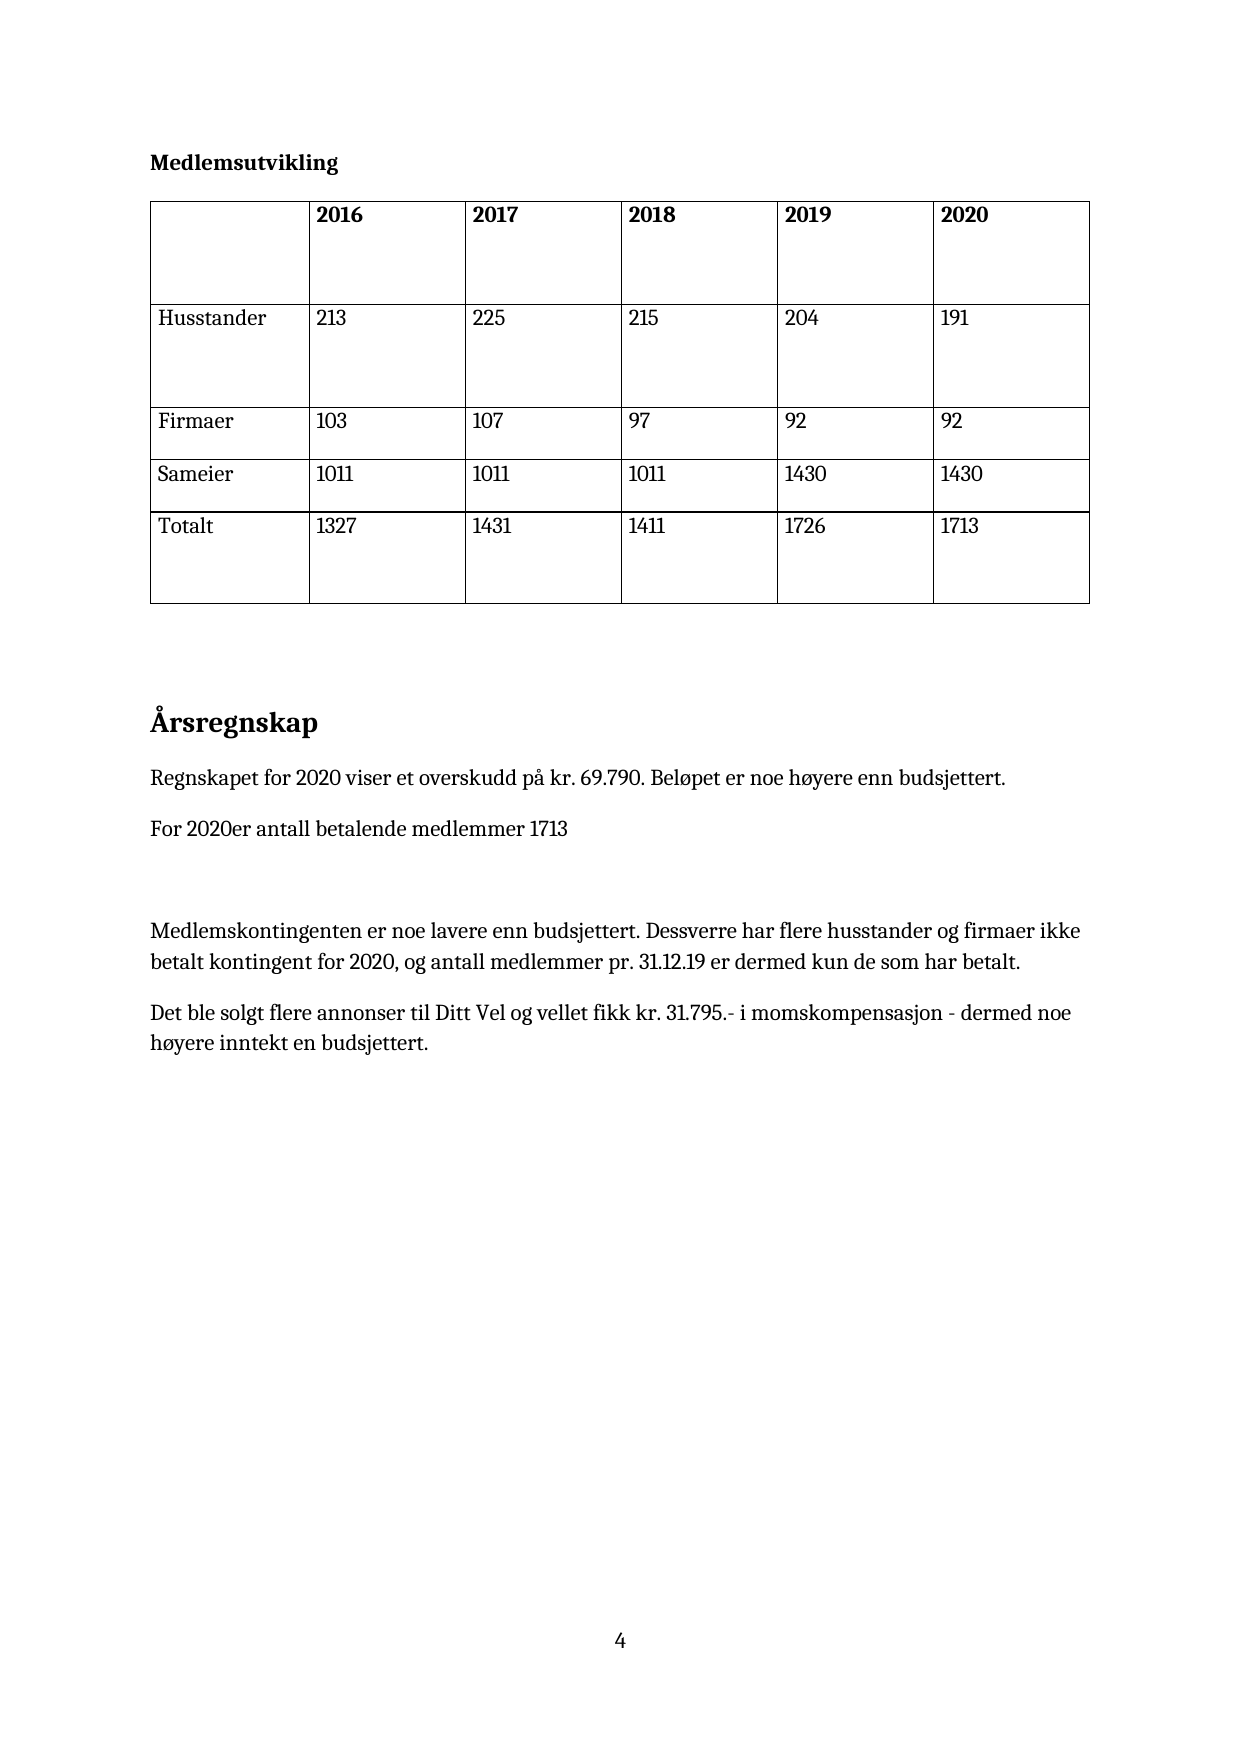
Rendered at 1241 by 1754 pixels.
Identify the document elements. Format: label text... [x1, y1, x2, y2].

table_cell 1327 [310, 513, 465, 603]
text Medlemsutvikling [150, 150, 1090, 176]
table_cell 1011 [310, 460, 465, 511]
table_header 2016 [310, 202, 465, 304]
table_cell 107 [466, 408, 621, 459]
text For 2020er antall betalende medlemmer 1713 [150, 816, 1090, 843]
table_cell 1411 [622, 513, 777, 603]
table_cell 1430 [778, 460, 933, 511]
table_cell 1011 [466, 460, 621, 511]
table_header 2019 [778, 202, 933, 304]
table_cell Totalt [151, 513, 309, 603]
table_cell 204 [778, 305, 933, 407]
text Årsregnskap [150, 706, 1090, 739]
table_cell 103 [310, 408, 465, 459]
table_header 2020 [934, 202, 1089, 304]
table_cell Sameier [151, 460, 309, 511]
text Medlemskontingenten er noe lavere enn budsjettert. Dessverre har flere husstander og firmaer ikke betalt kontingent for 2020, og antall medlemmer pr. 31.12.19 er dermed kun de som har betalt. [150, 918, 1090, 975]
table_cell 1726 [778, 513, 933, 603]
table_header 2018 [622, 202, 777, 304]
table_cell 1430 [934, 460, 1089, 511]
table_cell 191 [934, 305, 1089, 407]
table_cell 225 [466, 305, 621, 407]
table_cell 92 [934, 408, 1089, 459]
text Det ble solgt flere annonser til Ditt Vel og vellet fikk kr. 31.795.- i momskompensasjon - dermed noe høyere inntekt en budsjettert. [150, 999, 1090, 1056]
table_cell 97 [622, 408, 777, 459]
table_cell 213 [310, 305, 465, 407]
table_header [151, 202, 309, 304]
table_cell 1431 [466, 513, 621, 603]
table_cell 215 [622, 305, 777, 407]
table_cell Husstander [151, 305, 309, 407]
table_cell Firmaer [151, 408, 309, 459]
table_cell 1011 [622, 460, 777, 511]
table_cell 1713 [934, 513, 1089, 603]
text Regnskapet for 2020 viser et overskudd på kr. 69.790. Beløpet er noe høyere enn budsjettert. [150, 765, 1090, 792]
table_cell 92 [778, 408, 933, 459]
table_header 2017 [466, 202, 621, 304]
